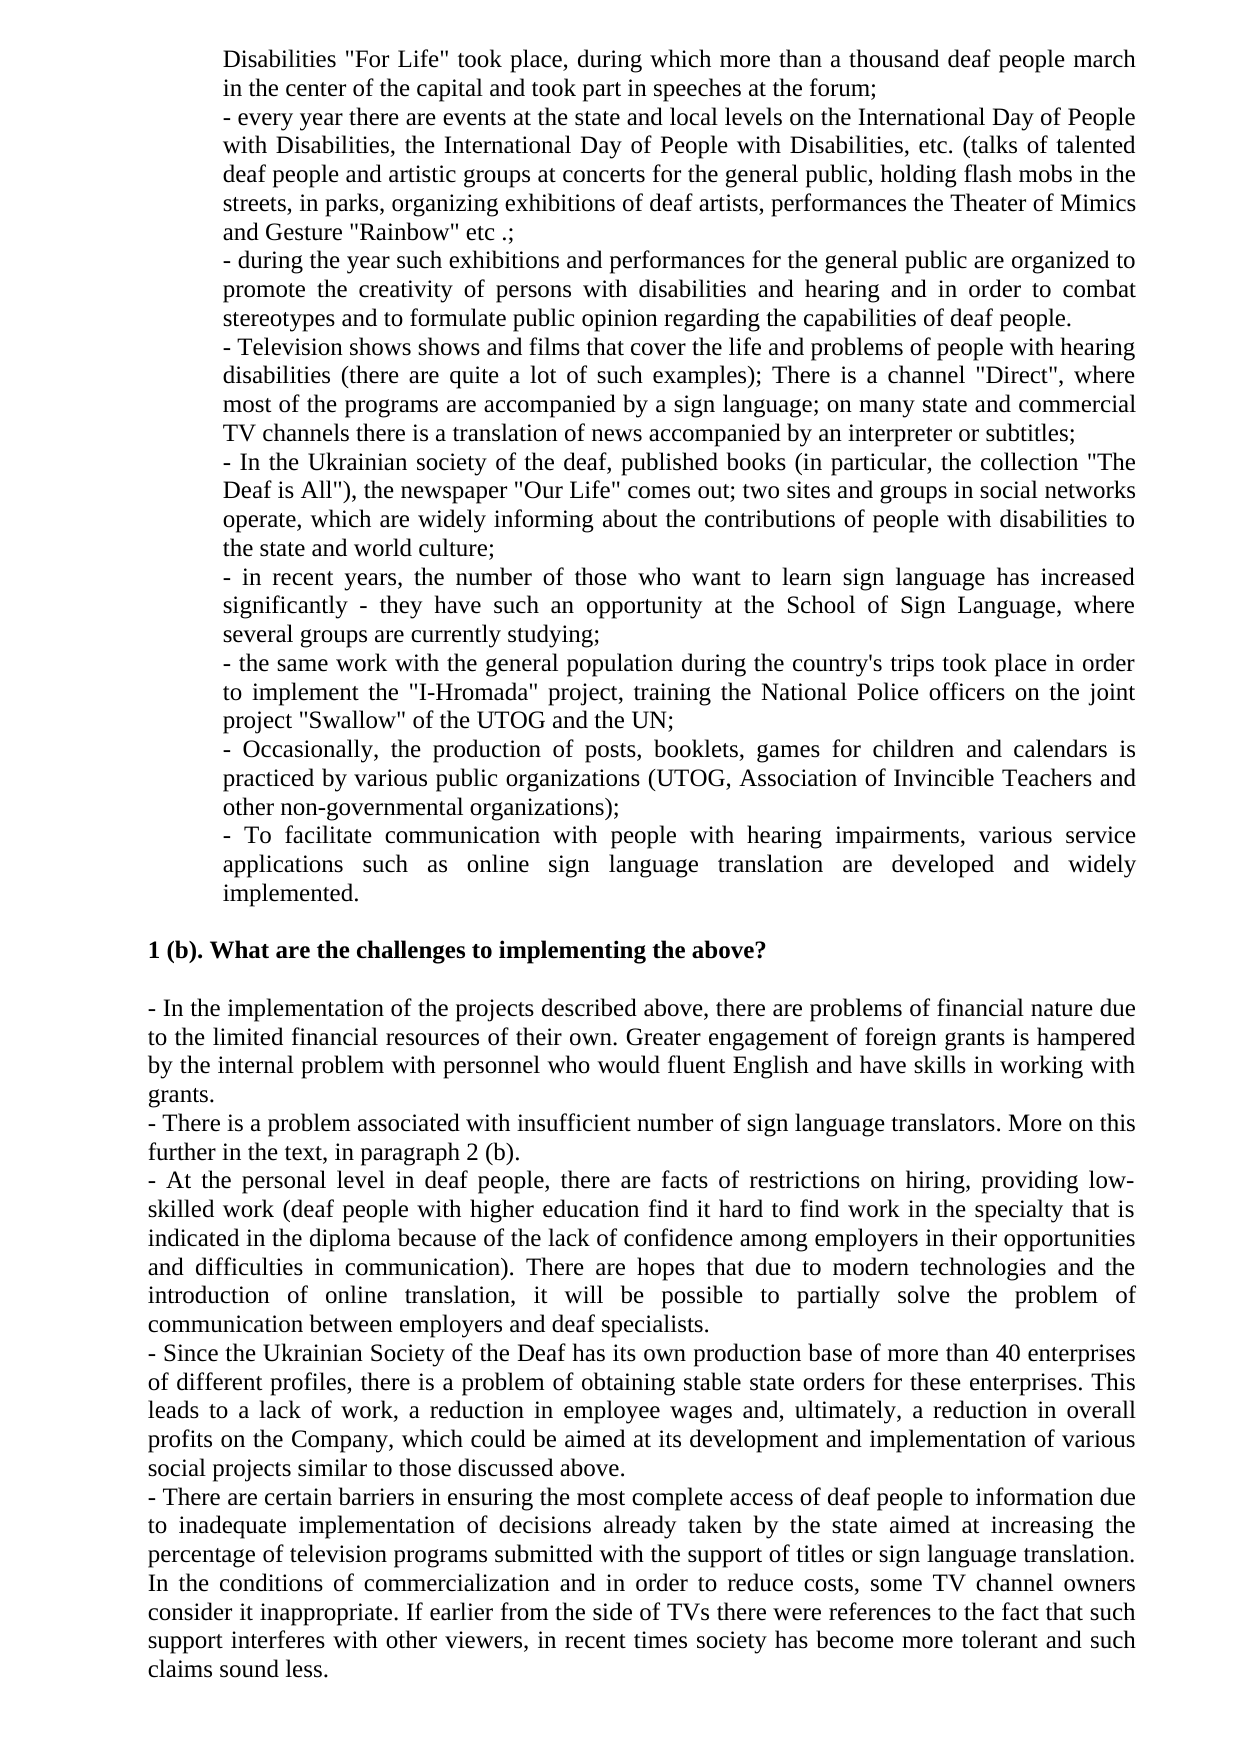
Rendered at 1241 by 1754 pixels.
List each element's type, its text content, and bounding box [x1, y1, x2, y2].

list - In the Ukrainian society of the deaf, published books (in particular, the collection "The Deaf is All"), the newspaper "Our Life" comes out; two sites and groups in social networks operate, which are widely informing about the contributions of people with disabilities to the state and world culture; [223, 447, 1137, 562]
text - There are certain barriers in ensuring the most complete access of deaf people to information due to inadequate implementation of decisions already taken by the state aimed at increasing the percentage of television programs submitted with the support of titles or sign language translation. In the conditions of commercialization and in order to reduce costs, some TV channel owners consider it inappropriate. If earlier from the side of TVs there were references to the fact that such support interferes with other viewers, in recent times society has become more tolerant and such claims sound less. [148, 1482, 1137, 1683]
list - Occasionally, the production of posts, booklets, games for children and calendars is practiced by various public organizations (UTOG, Association of Invincible Teachers and other non-governmental organizations); [223, 734, 1137, 821]
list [223, 44, 1137, 102]
list - To facilitate communication with people with hearing impairments, various service applications such as online sign language translation are developed and widely implemented. [223, 821, 1137, 907]
text - At the personal level in deaf people, there are facts of restrictions on hiring, providing low-skilled work (deaf people with higher education find it hard to find work in the specialty that is indicated in the diploma because of the lack of confidence among employers in their opportunities and difficulties in communication). There are hopes that due to modern technologies and the introduction of online translation, it will be possible to partially solve the problem of communication between employers and deaf specialists. [148, 1166, 1137, 1338]
list - the same work with the general population during the country's trips took place in order to implement the "I-Hromada" project, training the National Police officers on the joint project "Swallow" of the UTOG and the UN; [223, 648, 1137, 734]
list - during the year such exhibitions and performances for the general public are organized to promote the creativity of persons with disabilities and hearing and in order to combat stereotypes and to formulate public opinion regarding the capabilities of deaf people. [223, 246, 1137, 332]
list - Television shows shows and films that cover the life and problems of people with hearing disabilities (there are quite a lot of such examples); There is a channel "Direct", where most of the programs are accompanied by a sign language; on many state and commercial TV channels there is a translation of news accompanied by an interpreter or subtitles; [223, 332, 1137, 447]
text - Since the Ukrainian Society of the Deaf has its own production base of more than 40 enterprises of different profiles, there is a problem of obtaining stable state orders for these enterprises. This leads to a lack of work, a reduction in employee wages and, ultimately, a reduction in overall profits on the Company, which could be aimed at its development and implementation of various social projects similar to those discussed above. [148, 1338, 1137, 1482]
text 1 (b). What are the challenges to implementing the above? [148, 936, 1137, 964]
text - In the implementation of the projects described above, there are problems of financial nature due to the limited financial resources of their own. Greater engagement of foreign grants is hampered by the internal problem with personnel who would fluent English and have skills in working with grants. [148, 993, 1137, 1108]
list - every year there are events at the state and local levels on the International Day of People with Disabilities, the International Day of People with Disabilities, etc. (talks of talented deaf people and artistic groups at concerts for the general public, holding flash mobs in the streets, in parks, organizing exhibitions of deaf artists, performances the Theater of Mimics and Gesture "Rainbow" etc .; [223, 102, 1137, 246]
list - in recent years, the number of those who want to learn sign language has increased significantly - they have such an opportunity at the School of Sign Language, where several groups are currently studying; [223, 562, 1137, 648]
text - There is a problem associated with insufficient number of sign language translators. More on this further in the text, in paragraph 2 (b). [148, 1108, 1137, 1166]
